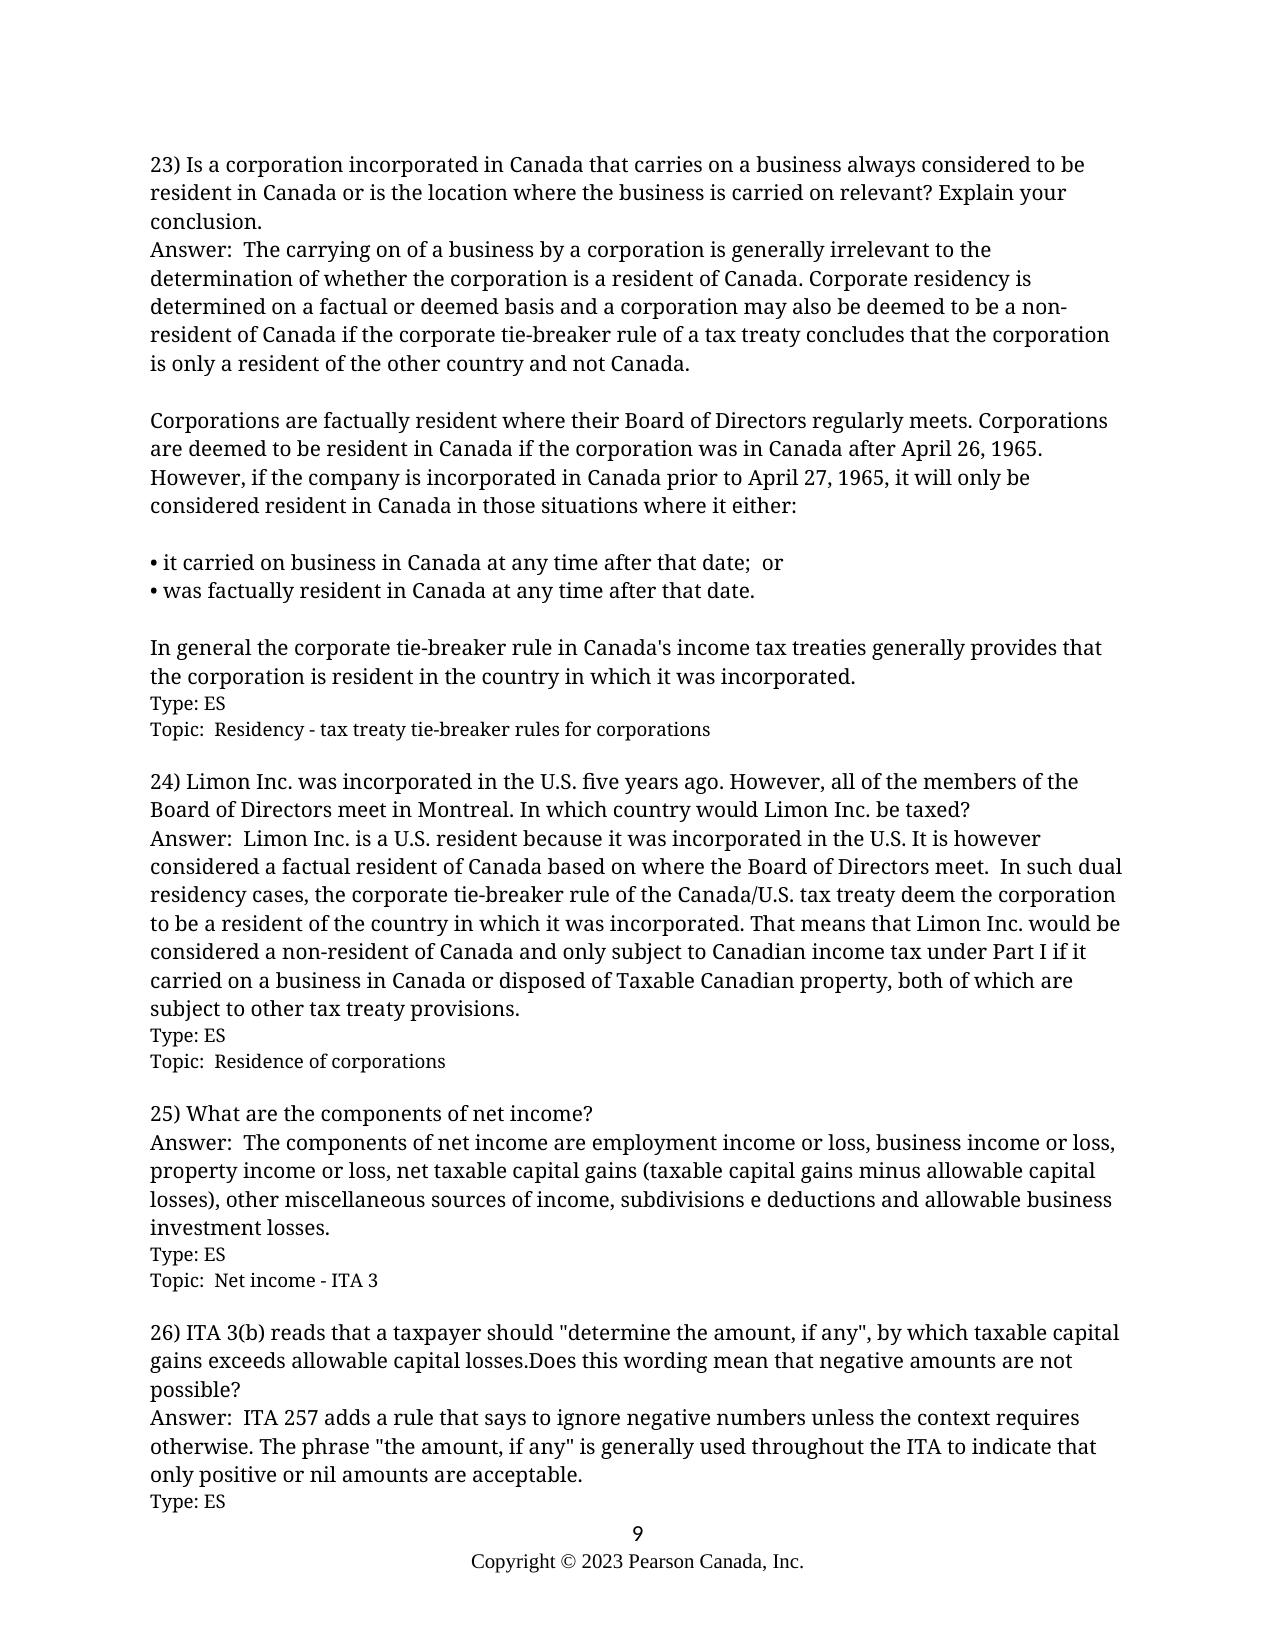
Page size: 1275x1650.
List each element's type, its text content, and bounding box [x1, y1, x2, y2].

text Topic: Residence of corporations [150, 1048, 1125, 1074]
text Type: ES [150, 690, 1125, 716]
text • it carried on business in Canada at any time after that date; or [150, 548, 1125, 577]
text Answer: The carrying on of a business by a corporation is generally irrelevant to the determination of whether the corporation is a resident of Canada. Corporate residency is determined on a factual or deemed basis and a corporation may also be deemed to be a non-resident of Canada if the corporate tie-breaker rule of a tax treaty concludes that the corporation is only a resident of the other country and not Canada. [150, 235, 1125, 377]
text Topic: Net income - ITA 3 [150, 1267, 1125, 1293]
text Type: ES [150, 1242, 1125, 1267]
text Answer: Limon Inc. is a U.S. resident because it was incorporated in the U.S. It is however considered a factual resident of Canada based on where the Board of Directors meet. In such dual residency cases, the corporate tie-breaker rule of the Canada/U.S. tax treaty deem the corporation to be a resident of the country in which it was incorporated. That means that Limon Inc. would be considered a non-resident of Canada and only subject to Canadian income tax under Part I if it carried on a business in Canada or disposed of Taxable Canadian property, both of which are subject to other tax treaty provisions. [150, 824, 1125, 1023]
text Topic: Residency - tax treaty tie-breaker rules for corporations [150, 716, 1125, 741]
text 23) Is a corporation incorporated in Canada that carries on a business always considered to be resident in Canada or is the location where the business is carried on relevant? Explain your conclusion. [150, 150, 1125, 235]
text 24) Limon Inc. was incorporated in the U.S. five years ago. However, all of the members of the Board of Directors meet in Montreal. In which country would Limon Inc. be taxed? [150, 767, 1125, 824]
text Answer: The components of net income are employment income or loss, business income or loss, property income or loss, net taxable capital gains (taxable capital gains minus allowable capital losses), other miscellaneous sources of income, subdivisions e deductions and allowable business investment losses. [150, 1128, 1125, 1242]
text • was factually resident in Canada at any time after that date. [150, 577, 1125, 605]
text Corporations are factually resident where their Board of Directors regularly meets. Corporations are deemed to be resident in Canada if the corporation was in Canada after April 26, 1965. However, if the company is incorporated in Canada prior to April 27, 1965, it will only be considered resident in Canada in those situations where it either: [150, 406, 1125, 520]
text Answer: ITA 257 adds a rule that says to ignore negative numbers unless the context requires otherwise. The phrase "the amount, if any" is generally used throughout the ITA to indicate that only positive or nil amounts are acceptable. [150, 1403, 1125, 1489]
text 25) What are the components of net income? [150, 1099, 1125, 1128]
text Type: ES [150, 1489, 1125, 1514]
text 26) ITA 3(b) reads that a taxpayer should "determine the amount, if any", by which taxable capital gains exceeds allowable capital losses.Does this wording mean that negative amounts are not possible? [150, 1318, 1125, 1403]
text Type: ES [150, 1023, 1125, 1048]
text In general the corporate tie-breaker rule in Canada's income tax treaties generally provides that the corporation is resident in the country in which it was incorporated. [150, 633, 1125, 690]
